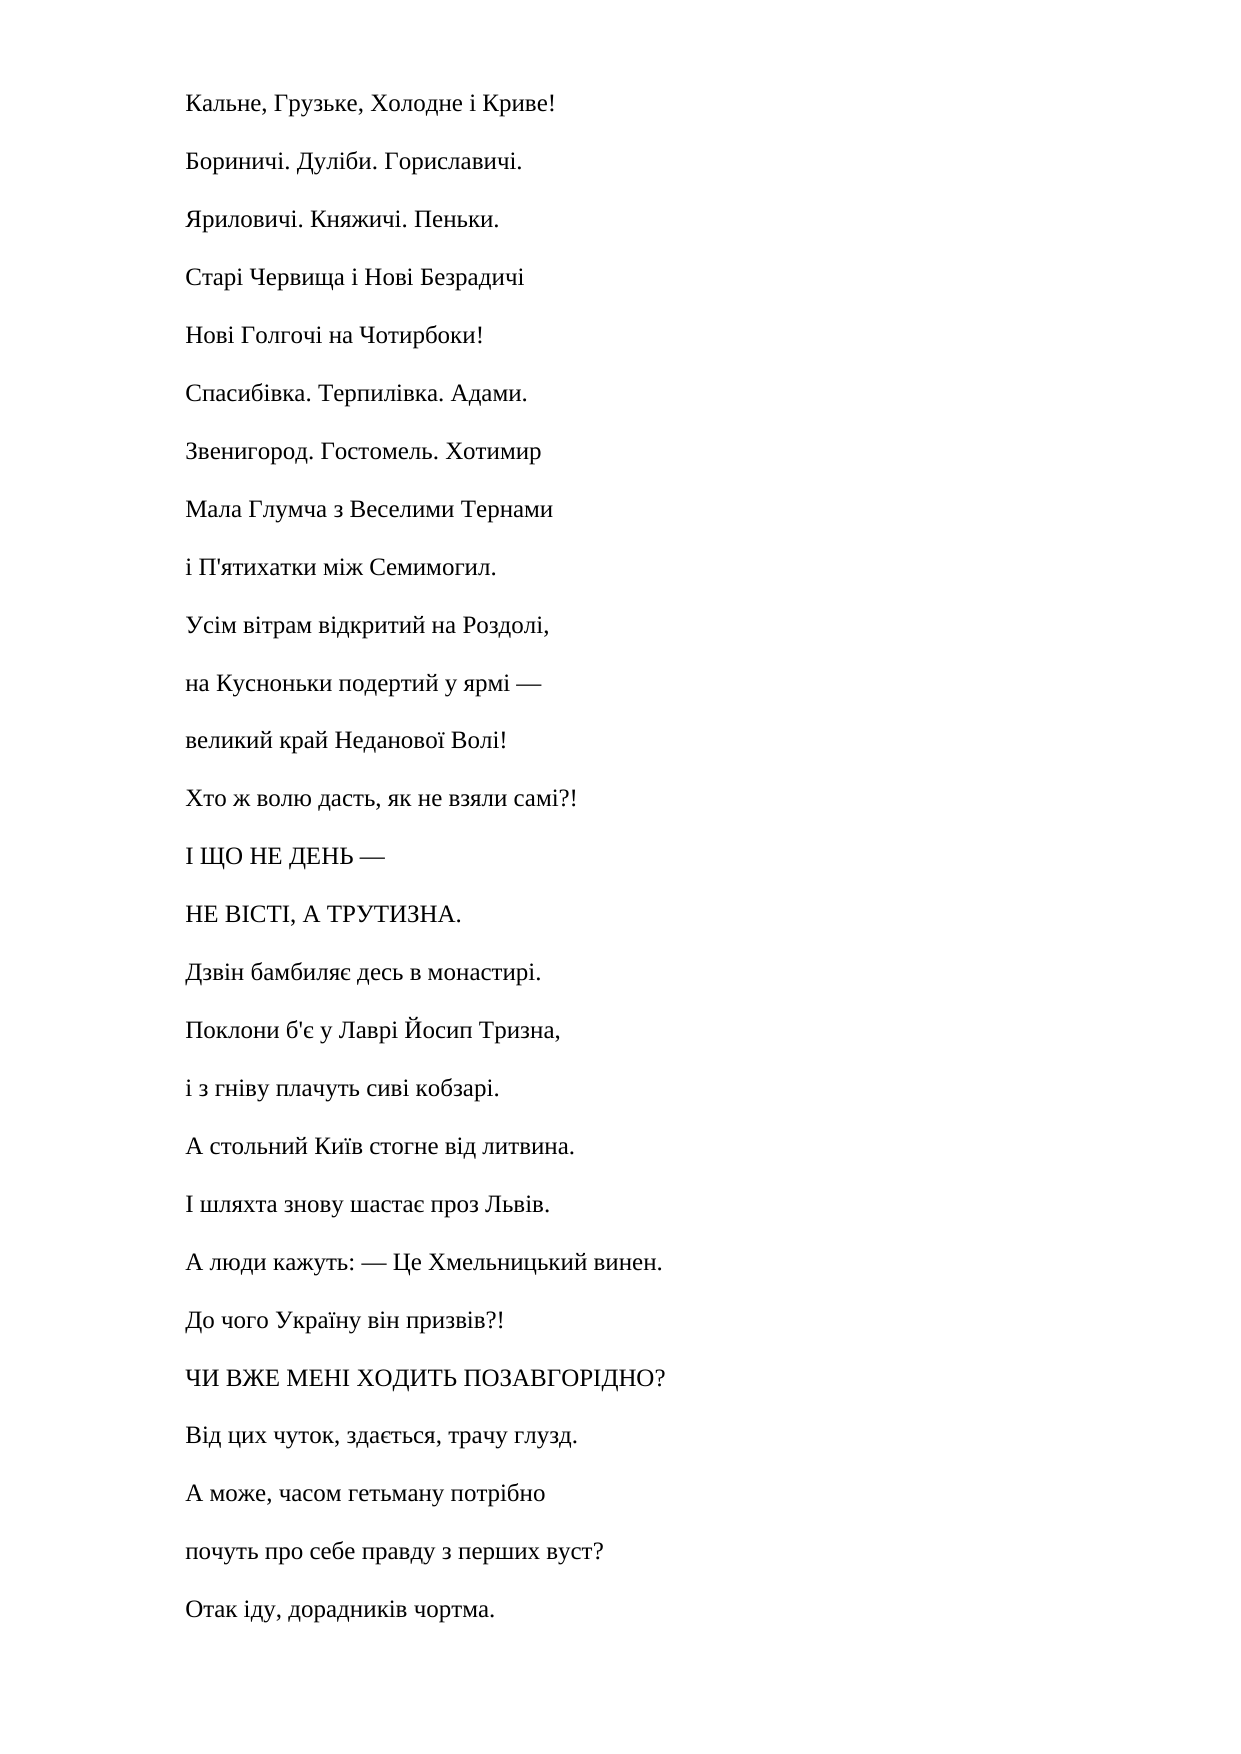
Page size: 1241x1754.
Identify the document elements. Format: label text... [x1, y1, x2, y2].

text НЕ ВІСТІ, А ТРУТИЗНА. [148, 899, 1152, 928]
text До чого Україну він призвів?! [148, 1305, 1152, 1333]
text почуть про себе правду з перших вуст? [148, 1536, 1152, 1565]
text Кальне, Грузьке, Холодне і Криве! [148, 88, 1152, 117]
text Від цих чуток, здається, трачу глузд. [148, 1421, 1152, 1449]
text великий край Неданової Волі! [148, 726, 1152, 754]
text Поклони б'є у Лаврі Йосип Тризна, [148, 1015, 1152, 1044]
text на Кусноньки подертий у ярмі — [148, 668, 1152, 696]
text Спасибівка. Терпилівка. Адами. [148, 378, 1152, 407]
text Отак іду, дорадників чортма. [148, 1594, 1152, 1623]
text і П'ятихатки між Семимогил. [148, 552, 1152, 581]
text І шляхта знову шастає проз Львів. [148, 1189, 1152, 1218]
text Старі Червища і Нові Безрадичі [148, 262, 1152, 291]
text Хто ж волю дасть, як не взяли самі?! [148, 783, 1152, 812]
text Звенигород. Гостомель. Хотимир [148, 436, 1152, 465]
text і з гніву плачуть сиві кобзарі. [148, 1073, 1152, 1102]
text А стольний Київ стогне від литвина. [148, 1131, 1152, 1160]
text Усім вітрам відкритий на Роздолі, [148, 610, 1152, 638]
text Дзвін бамбиляє десь в монастирі. [148, 957, 1152, 986]
text Бориничі. Дуліби. Гориславичі. [148, 146, 1152, 175]
text А може, часом гетьману потрібно [148, 1478, 1152, 1507]
text ЧИ ВЖЕ МЕНІ ХОДИТЬ ПОЗАВГОРІДНО? [148, 1363, 1152, 1391]
text Мала Глумча з Веселими Тернами [148, 494, 1152, 523]
text І ЩО НЕ ДЕНЬ — [148, 841, 1152, 870]
text А люди кажуть: — Це Хмельницький винен. [148, 1247, 1152, 1276]
text Яриловичі. Княжичі. Пеньки. [148, 204, 1152, 233]
text Нові Голгочі на Чотирбоки! [148, 320, 1152, 349]
